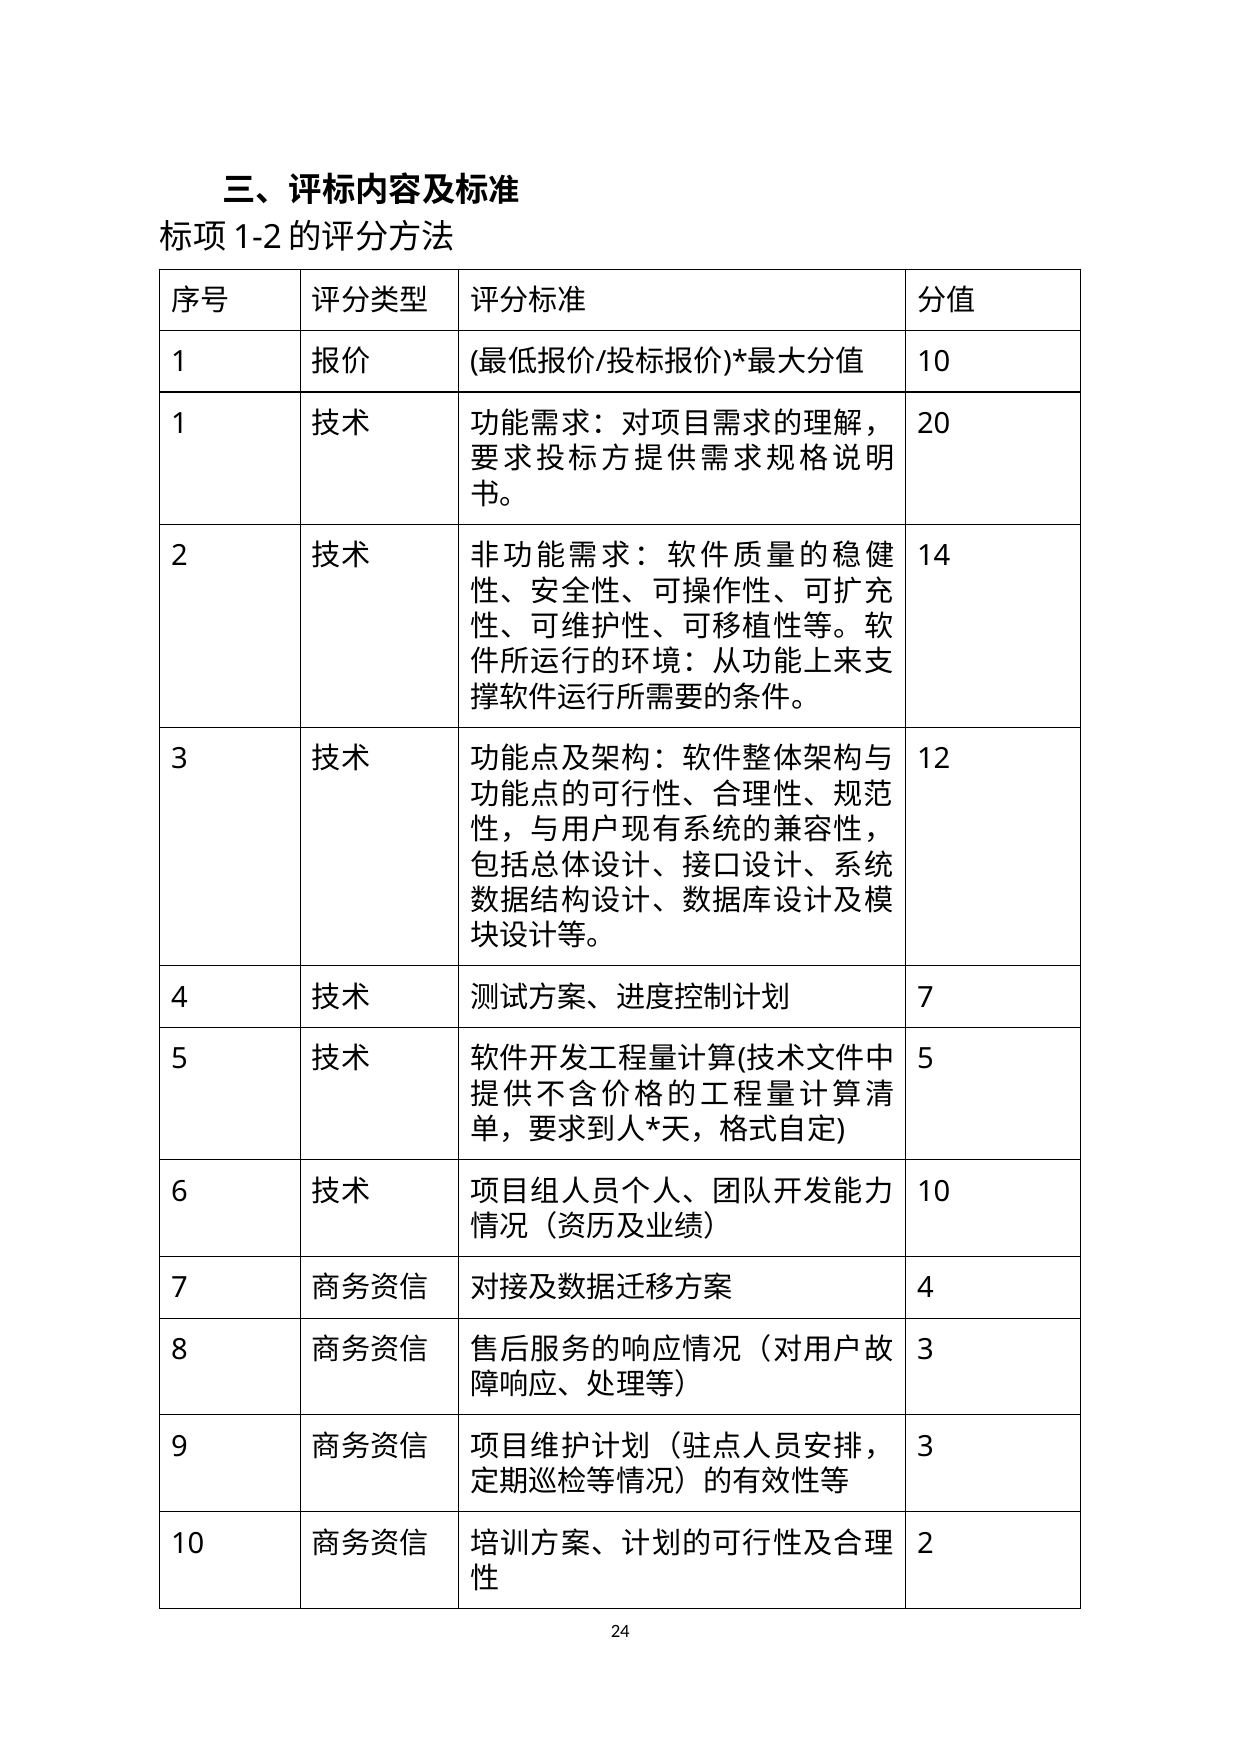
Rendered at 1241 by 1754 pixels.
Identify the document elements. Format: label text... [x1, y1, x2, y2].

table_cell 10 [160, 1512, 300, 1608]
table_header 评分类型 [301, 270, 458, 330]
table_cell 3 [906, 1319, 1080, 1414]
table_cell 非功能需求：软件质量的稳健性、安全性、可操作性、可扩充性、可维护性、可移植性等。软件所运行的环境：从功能上来支撑软件运行所需要的条件。 [459, 525, 905, 727]
table_cell 5 [906, 1028, 1080, 1159]
table_cell 4 [160, 966, 300, 1027]
table_cell 10 [906, 331, 1080, 391]
table_cell 商务资信 [301, 1512, 458, 1608]
table_cell 14 [906, 525, 1080, 727]
table_header 评分标准 [459, 270, 905, 330]
text 标项1-2的评分方法 [159, 221, 1081, 256]
table_cell 1 [160, 331, 300, 391]
table_cell 10 [906, 1160, 1080, 1256]
table_cell 7 [160, 1257, 300, 1317]
table_cell 9 [160, 1415, 300, 1511]
table_cell 培训方案、计划的可行性及合理性 [459, 1512, 905, 1608]
table_cell 项目维护计划（驻点人员安排，定期巡检等情况）的有效性等 [459, 1415, 905, 1511]
table_cell 报价 [301, 331, 458, 391]
text 三、评标内容及标准 [159, 175, 1081, 208]
table_cell 1 [160, 393, 300, 524]
table_cell 售后服务的响应情况（对用户故障响应、处理等） [459, 1319, 905, 1414]
table_cell 技术 [301, 1160, 458, 1256]
table_cell 商务资信 [301, 1415, 458, 1511]
table_header 序号 [160, 270, 300, 330]
table_header 分值 [906, 270, 1080, 330]
table_cell 商务资信 [301, 1319, 458, 1414]
table_cell 7 [906, 966, 1080, 1027]
table_cell 技术 [301, 525, 458, 727]
table_cell (最低报价/投标报价)*最大分值 [459, 331, 905, 391]
table_cell 项目组人员个人、团队开发能力情况（资历及业绩） [459, 1160, 905, 1256]
table_cell 3 [906, 1415, 1080, 1511]
table_cell 12 [906, 728, 1080, 965]
table_cell 20 [906, 393, 1080, 524]
table_cell 8 [160, 1319, 300, 1414]
table_cell 测试方案、进度控制计划 [459, 966, 905, 1027]
table_cell 功能点及架构：软件整体架构与功能点的可行性、合理性、规范性，与用户现有系统的兼容性，包括总体设计、接口设计、系统数据结构设计、数据库设计及模块设计等。 [459, 728, 905, 965]
table_cell 商务资信 [301, 1257, 458, 1317]
table_cell 6 [160, 1160, 300, 1256]
table_cell 技术 [301, 393, 458, 524]
table_cell 技术 [301, 1028, 458, 1159]
table_cell 5 [160, 1028, 300, 1159]
table_cell 2 [160, 525, 300, 727]
table_cell 功能需求：对项目需求的理解，要求投标方提供需求规格说明书。 [459, 393, 905, 524]
table_cell 技术 [301, 728, 458, 965]
table_cell 技术 [301, 966, 458, 1027]
table_cell 对接及数据迁移方案 [459, 1257, 905, 1317]
table_cell 3 [160, 728, 300, 965]
table_cell 2 [906, 1512, 1080, 1608]
table_cell 软件开发工程量计算(技术文件中提供不含价格的工程量计算清单，要求到人*天，格式自定) [459, 1028, 905, 1159]
table_cell 4 [906, 1257, 1080, 1317]
